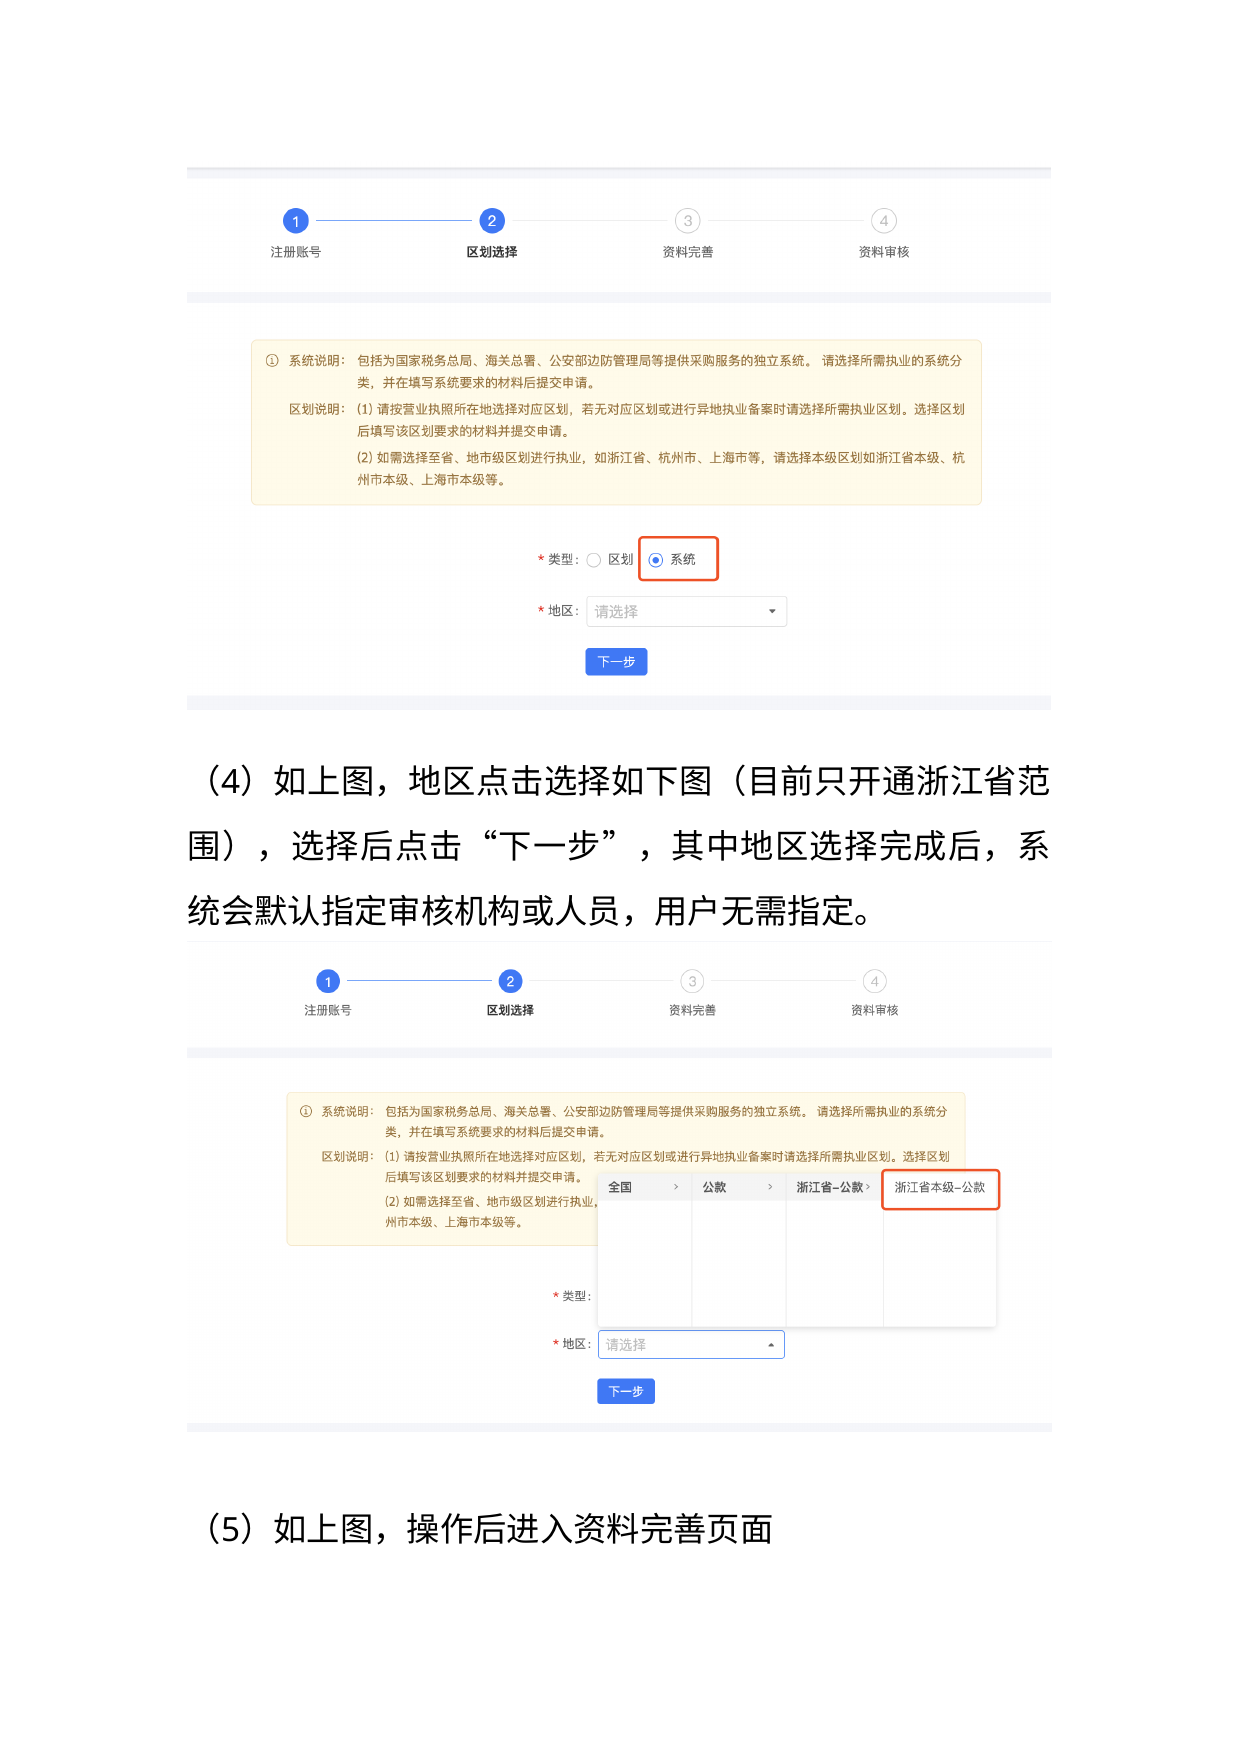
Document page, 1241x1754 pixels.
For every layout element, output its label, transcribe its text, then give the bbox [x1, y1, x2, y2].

list 如上图，操作后进入资料完善页面 [187, 1494, 1053, 1559]
picture [187, 941, 1052, 1432]
picture [187, 161, 1051, 710]
list 如上图，地区点击选择如下图（目前只开通浙江省范围），选择后点击“下一步”，其中地区选择完成后，系统会默认指定审核机构或人员，用户无需指定。 [187, 747, 1053, 942]
